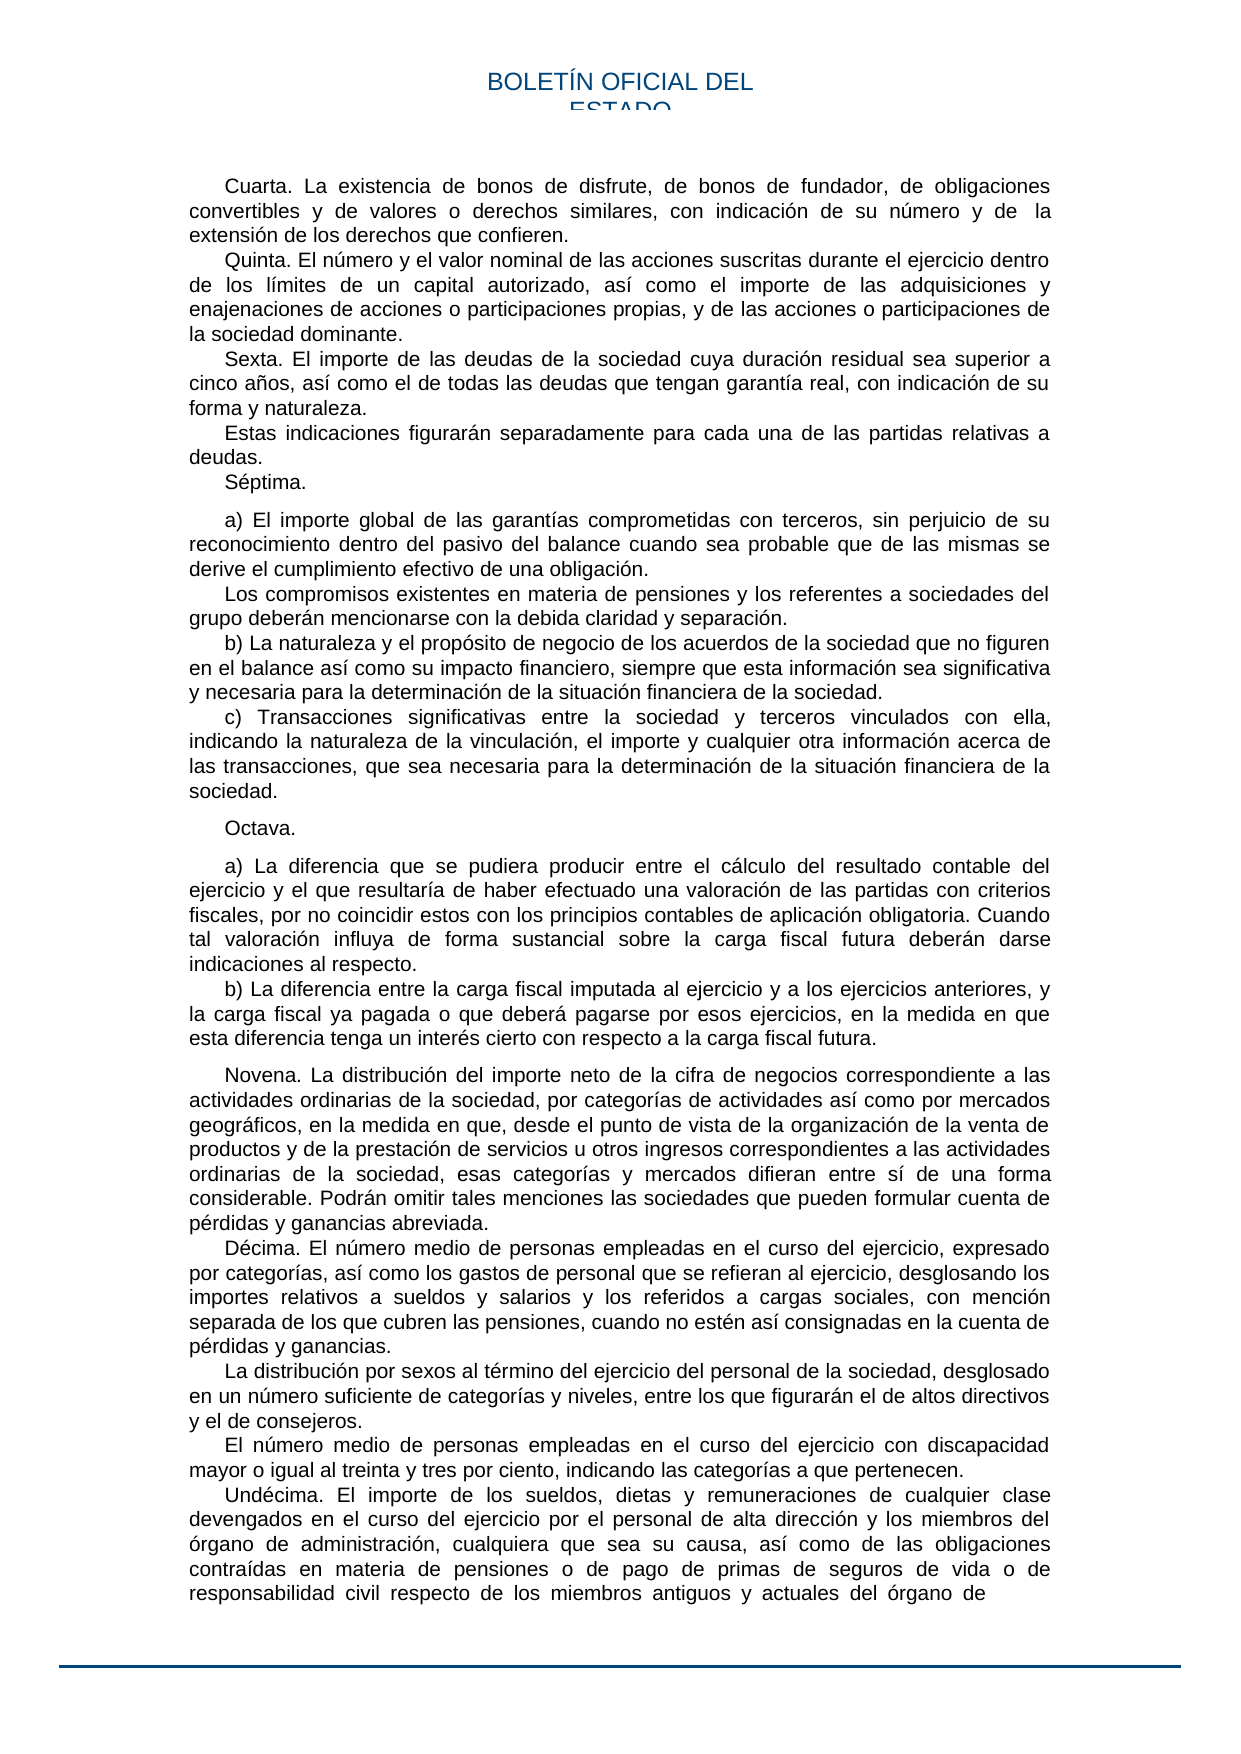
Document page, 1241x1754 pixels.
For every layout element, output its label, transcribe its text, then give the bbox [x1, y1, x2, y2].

list La naturaleza y el propósito de negocio de los acuerdos de la sociedad que no figuren en el balance así como su impacto financiero, siempre que esta información sea significativa y necesaria para la determinación de la situación financiera de la sociedad. [189, 631, 1051, 704]
text Cuarta. La existencia de bonos de disfrute, de bonos de fundador, de obligaciones convertibles y de valores o derechos similares, con indicación de su número y de la extensión de los derechos que confieren. [189, 174, 1051, 247]
text Quinta. El número y el valor nominal de las acciones suscritas durante el ejercicio dentro de los límites de un capital autorizado, así como el importe de las adquisiciones y enajenaciones de acciones o participaciones propias, y de las acciones o participaciones de la sociedad dominante. [189, 248, 1051, 346]
list El importe global de las garantías comprometidas con terceros, sin perjuicio de su reconocimiento dentro del pasivo del balance cuando sea probable que de las mismas se derive el cumplimiento efectivo de una obligación. [189, 507, 1051, 581]
list La diferencia entre la carga fiscal imputada al ejercicio y a los ejercicios anteriores, y la carga fiscal ya pagada o que deberá pagarse por esos ejercicios, en la medida en que esta diferencia tenga un interés cierto con respecto a la carga fiscal futura. [189, 977, 1051, 1050]
list La diferencia que se pudiera producir entre el cálculo del resultado contable del ejercicio y el que resultaría de haber efectuado una valoración de las partidas con criterios fiscales, por no coincidir estos con los principios contables de aplicación obligatoria. Cuando tal valoración influya de forma sustancial sobre la carga fiscal futura deberán darse indicaciones al respecto. [189, 853, 1052, 976]
text Los compromisos existentes en materia de pensiones y los referentes a sociedades del grupo deberán mencionarse con la debida claridad y separación. [189, 581, 1051, 630]
text El número medio de personas empleadas en el curso del ejercicio con discapacidad mayor o igual al treinta y tres por ciento, indicando las categorías a que pertenecen. [189, 1433, 1051, 1482]
text La distribución por sexos al término del ejercicio del personal de la sociedad, desglosado en un número suficiente de categorías y niveles, entre los que figurarán el de altos directivos y el de consejeros. [189, 1359, 1051, 1432]
text Séptima. [224, 470, 1184, 494]
text Décima. El número medio de personas empleadas en el curso del ejercicio, expresado por categorías, así como los gastos de personal que se refieran al ejercicio, desglosando los importes relativos a sueldos y salarios y los referidos a cargas sociales, con mención separada de los que cubren las pensiones, cuando no estén así consignadas en la cuenta de pérdidas y ganancias. [189, 1236, 1051, 1358]
text Octava. [224, 816, 1184, 840]
list Transacciones significativas entre la sociedad y terceros vinculados con ella, indicando la naturaleza de la vinculación, el importe y cualquier otra información acerca de las transacciones, que sea necesaria para la determinación de la situación financiera de la sociedad. [189, 705, 1052, 802]
text Undécima. El importe de los sueldos, dietas y remuneraciones de cualquier clase devengados en el curso del ejercicio por el personal de alta dirección y los miembros del órgano de administración, cualquiera que sea su causa, así como de las obligaciones contraídas en materia de pensiones o de pago de primas de seguros de vida o de responsabilidad civil respecto de los miembros antiguos y actuales del órgano de [189, 1483, 1051, 1605]
text Novena. La distribución del importe neto de la cifra de negocios correspondiente a las actividades ordinarias de la sociedad, por categorías de actividades así como por mercados geográficos, en la medida en que, desde el punto de vista de la organización de la venta de productos y de la prestación de servicios u otros ingresos correspondientes a las actividades ordinarias de la sociedad, esas categorías y mercados difieran entre sí de una forma considerable. Podrán omitir tales menciones las sociedades que pueden formular cuenta de pérdidas y ganancias abreviada. [189, 1063, 1051, 1235]
text Estas indicaciones figurarán separadamente para cada una de las partidas relativas a deudas. [189, 421, 1051, 469]
text Sexta. El importe de las deudas de la sociedad cuya duración residual sea superior a cinco años, así como el de todas las deudas que tengan garantía real, con indicación de su forma y naturaleza. [189, 347, 1051, 420]
